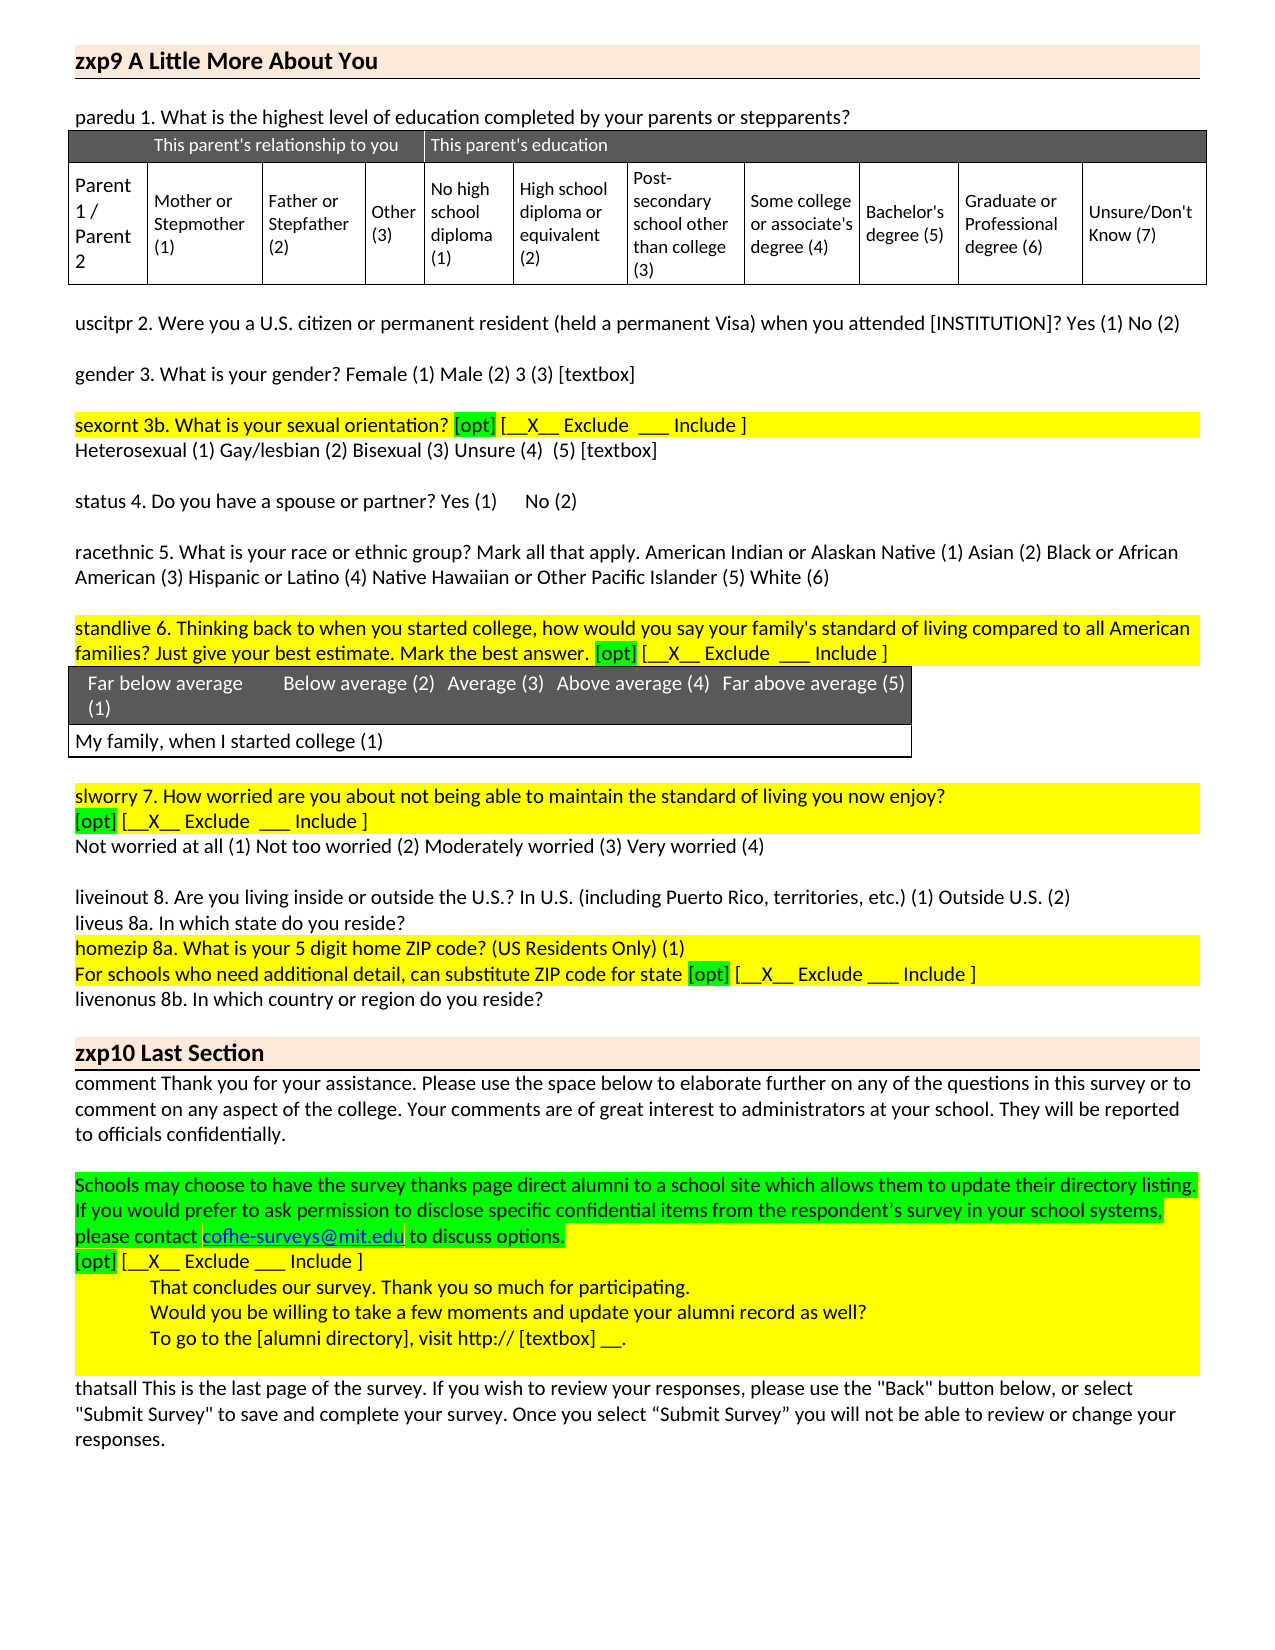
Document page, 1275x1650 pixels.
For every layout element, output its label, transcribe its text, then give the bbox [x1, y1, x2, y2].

table_cell Graduate or Professional degree (6) [959, 163, 1082, 284]
table_cell Unsure/Don't Know (7) [1083, 163, 1206, 284]
text status 4. Do you have a spouse or partner? Yes (1) No (2) [75, 488, 1200, 513]
table_header [69, 667, 82, 724]
table_header Below average (2) [277, 667, 441, 724]
subtitle zxp9 A Little More About You [75, 45, 1200, 78]
text paredu 1. What is the highest level of education completed by your parents or stepparents? [75, 104, 1200, 129]
table_cell No high school diploma (1) [425, 163, 513, 284]
table_cell Other (3) [366, 163, 424, 284]
table_cell Post-secondary school other than college (3) [628, 163, 744, 284]
text sexornt 3b. What is your sexual orientation? [opt] [__X__ Exclude ___ Include ] [75, 412, 454, 437]
table_header This parent's education [425, 131, 1206, 162]
table_header Above average (4) [551, 667, 716, 724]
table_cell High school diploma or equivalent (2) [514, 163, 627, 284]
table_cell Parent 1 / Parent 2 [69, 163, 147, 284]
text Schools may choose to have the survey thanks page direct alumni to a school site which allows them to update their directory listing. If you would prefer to ask permission to disclose specific confidential items from the respondent’s survey in your school systems, please contact cofhe-surveys@mit.edu to discuss options. [opt] [__X__ Exclude ___ Include ] [75, 1172, 1200, 1274]
table_header [69, 131, 148, 162]
text racethnic 5. What is your race or ethnic group? Mark all that apply. American Indian or Alaskan Native (1) Asian (2) Black or African American (3) Hispanic or Latino (4) Native Hawaiian or Other Pacific Islander (5) White (6) [75, 539, 1200, 590]
table_cell Father or Stepfather (2) [263, 163, 365, 284]
text slworry 7. How worried are you about not being able to maintain the standard of living you now enjoy? [opt] [__X__ Exclude ___ Include ] [75, 783, 1200, 834]
text homezip 8a. What is your 5 digit home ZIP code? (US Residents Only) (1) For schools who need additional detail, can substitute ZIP code for state [opt] [__X__ Exclude ___ Include ] [75, 935, 1200, 986]
text thatsall This is the last page of the survey. If you wish to review your responses, please use the "Back" button below, or select "Submit Survey" to save and complete your survey. Once you select “Submit Survey” you will not be able to review or change your responses. [75, 1376, 1200, 1452]
table_header Far below average (1) [82, 667, 277, 724]
text comment Thank you for your assistance. Please use the space below to elaborate further on any of the questions in this survey or to comment on any aspect of the college. Your comments are of great interest to administrators at your school. They will be reported to officials confidentially. [75, 1071, 1200, 1147]
table_cell My family, when I started college (1) [69, 725, 911, 756]
text liveinout 8. Are you living inside or outside the U.S.? In U.S. (including Puerto Rico, territories, etc.) (1) Outside U.S. (2) [75, 884, 1200, 910]
table_cell Mother or Stepmother (1) [148, 163, 262, 284]
text sexornt 3b. What is your sexual orientation? [opt] [__X__ Exclude ___ Include ] [496, 412, 1200, 437]
text livenonus 8b. In which country or region do you reside? [75, 986, 1200, 1012]
text Heterosexual (1) Gay/lesbian (2) Bisexual (3) Unsure (4) (5) [textbox] [75, 437, 1200, 463]
subtitle zxp10 Last Section [75, 1037, 1200, 1069]
text To go to the [alumni directory], visit http:// [textbox] __. [75, 1325, 1200, 1350]
table_header Far above average (5) [716, 667, 911, 724]
text uscitpr 2. Were you a U.S. citizen or permanent resident (held a permanent Visa) when you attended [INSTITUTION]? Yes (1) No (2) [75, 310, 1200, 336]
text Not worried at all (1) Not too worried (2) Moderately worried (3) Very worried (4) [75, 834, 1200, 859]
text liveus 8a. In which state do you reside? [75, 910, 1200, 935]
table_cell Some college or associate's degree (4) [745, 163, 859, 284]
text Would you be willing to take a few moments and update your alumni record as well? [75, 1299, 1200, 1325]
table_header Average (3) [441, 667, 551, 724]
text gender 3. What is your gender? Female (1) Male (2) 3 (3) [textbox] [75, 361, 1200, 386]
table_header This parent's relationship to you [148, 131, 424, 162]
table_cell Bachelor's degree (5) [860, 163, 958, 284]
text standlive 6. Thinking back to when you started college, how would you say your family's standard of living compared to all American families? Just give your best estimate. Mark the best answer. [opt] [__X__ Exclude ___ Include ] [75, 615, 1200, 666]
text That concludes our survey. Thank you so much for participating. [75, 1274, 1200, 1299]
